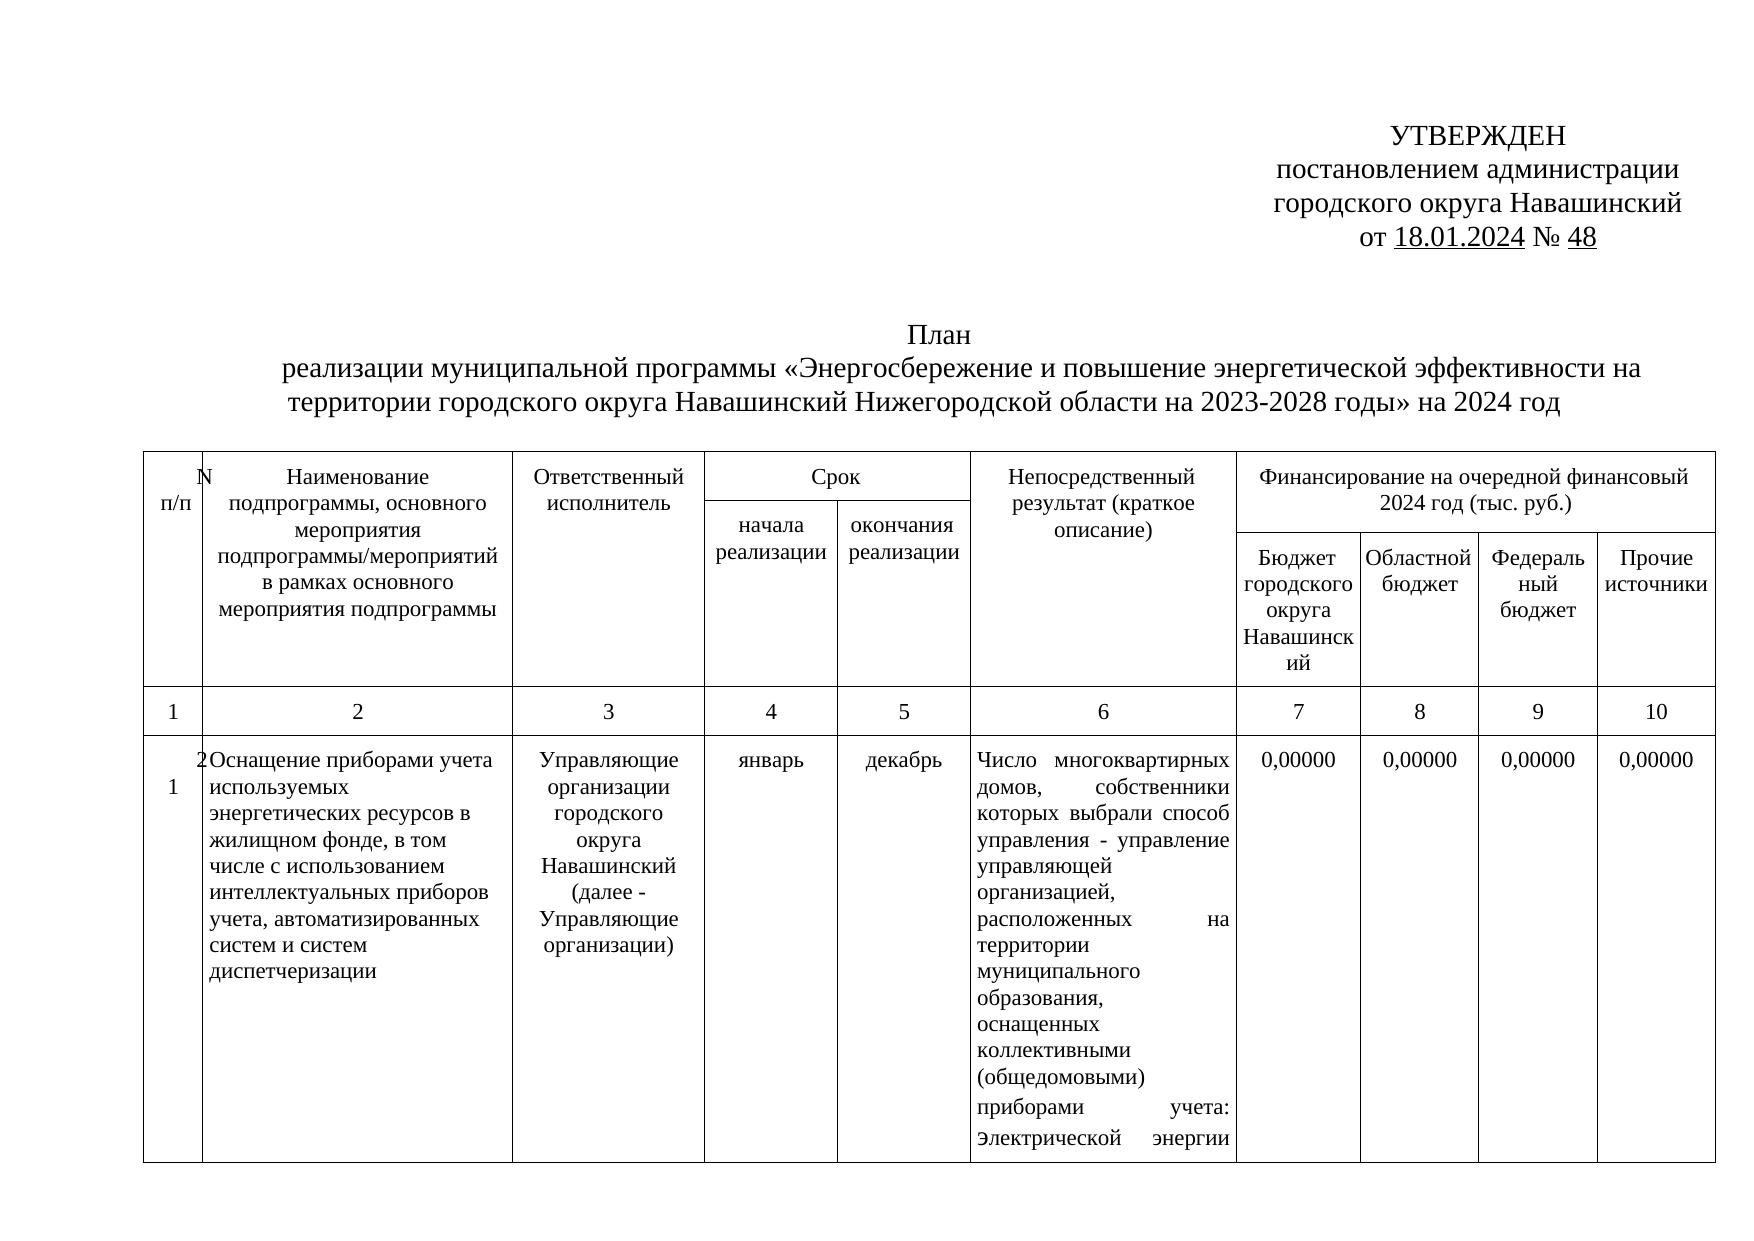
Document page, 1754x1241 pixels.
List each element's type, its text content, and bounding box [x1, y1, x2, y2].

table_cell 0,00000 [1479, 736, 1597, 1162]
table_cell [203, 736, 512, 1162]
table_cell 10 [1598, 687, 1715, 735]
table_cell 0,00000 [1237, 736, 1360, 1162]
text План [120, 317, 1698, 351]
table_header Срок [705, 452, 970, 500]
table_cell 6 [971, 687, 1236, 735]
table_cell окончания реализации [838, 501, 970, 686]
table_cell Бюджет городского округа Навашинский [1237, 533, 1360, 686]
table_cell Федеральный бюджет [1479, 533, 1597, 686]
text постановлением администрации [1257, 152, 1698, 185]
table_cell 7 [1237, 687, 1360, 735]
table_header Непосредственный результат (краткое описание) [971, 452, 1236, 686]
text от 18.01.2024 № 48 [1257, 219, 1698, 252]
text реализации муниципальной программы «Энергосбережение и повышение энергетической эффективности на территории городского округа Навашинский Нижегородской области на 2023-2028 годы» на 2024 год [150, 351, 1698, 418]
table_header N п/п [144, 452, 202, 686]
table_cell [513, 736, 704, 1162]
table_cell 9 [1479, 687, 1597, 735]
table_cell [971, 736, 1236, 1162]
table_cell 5 [838, 687, 970, 735]
table_cell 2 [203, 687, 512, 735]
table_cell 21 [144, 736, 202, 1162]
table_header Ответственный исполнитель [513, 452, 704, 686]
table_cell декабрь [838, 736, 970, 1162]
table_cell начала реализации [705, 501, 837, 686]
table_cell 4 [705, 687, 837, 735]
table_cell Областной бюджет [1361, 533, 1478, 686]
table_header Наименование подпрограммы, основного мероприятия подпрограммы/мероприятий в рамках основного мероприятия подпрограммы [203, 452, 512, 686]
table_cell 0,00000 [1361, 736, 1478, 1162]
text городского округа Навашинский [1257, 185, 1698, 219]
table_header Финансирование на очередной финансовый 2024 год (тыс. руб.) [1237, 452, 1715, 532]
text УТВЕРЖДЕН [1257, 118, 1698, 152]
table_cell Прочие источники [1598, 533, 1715, 686]
table_cell 3 [513, 687, 704, 735]
table_cell 1 [144, 687, 202, 735]
table_cell 8 [1361, 687, 1478, 735]
table_cell январь [705, 736, 837, 1162]
table_cell 0,00000 [1598, 736, 1715, 1162]
